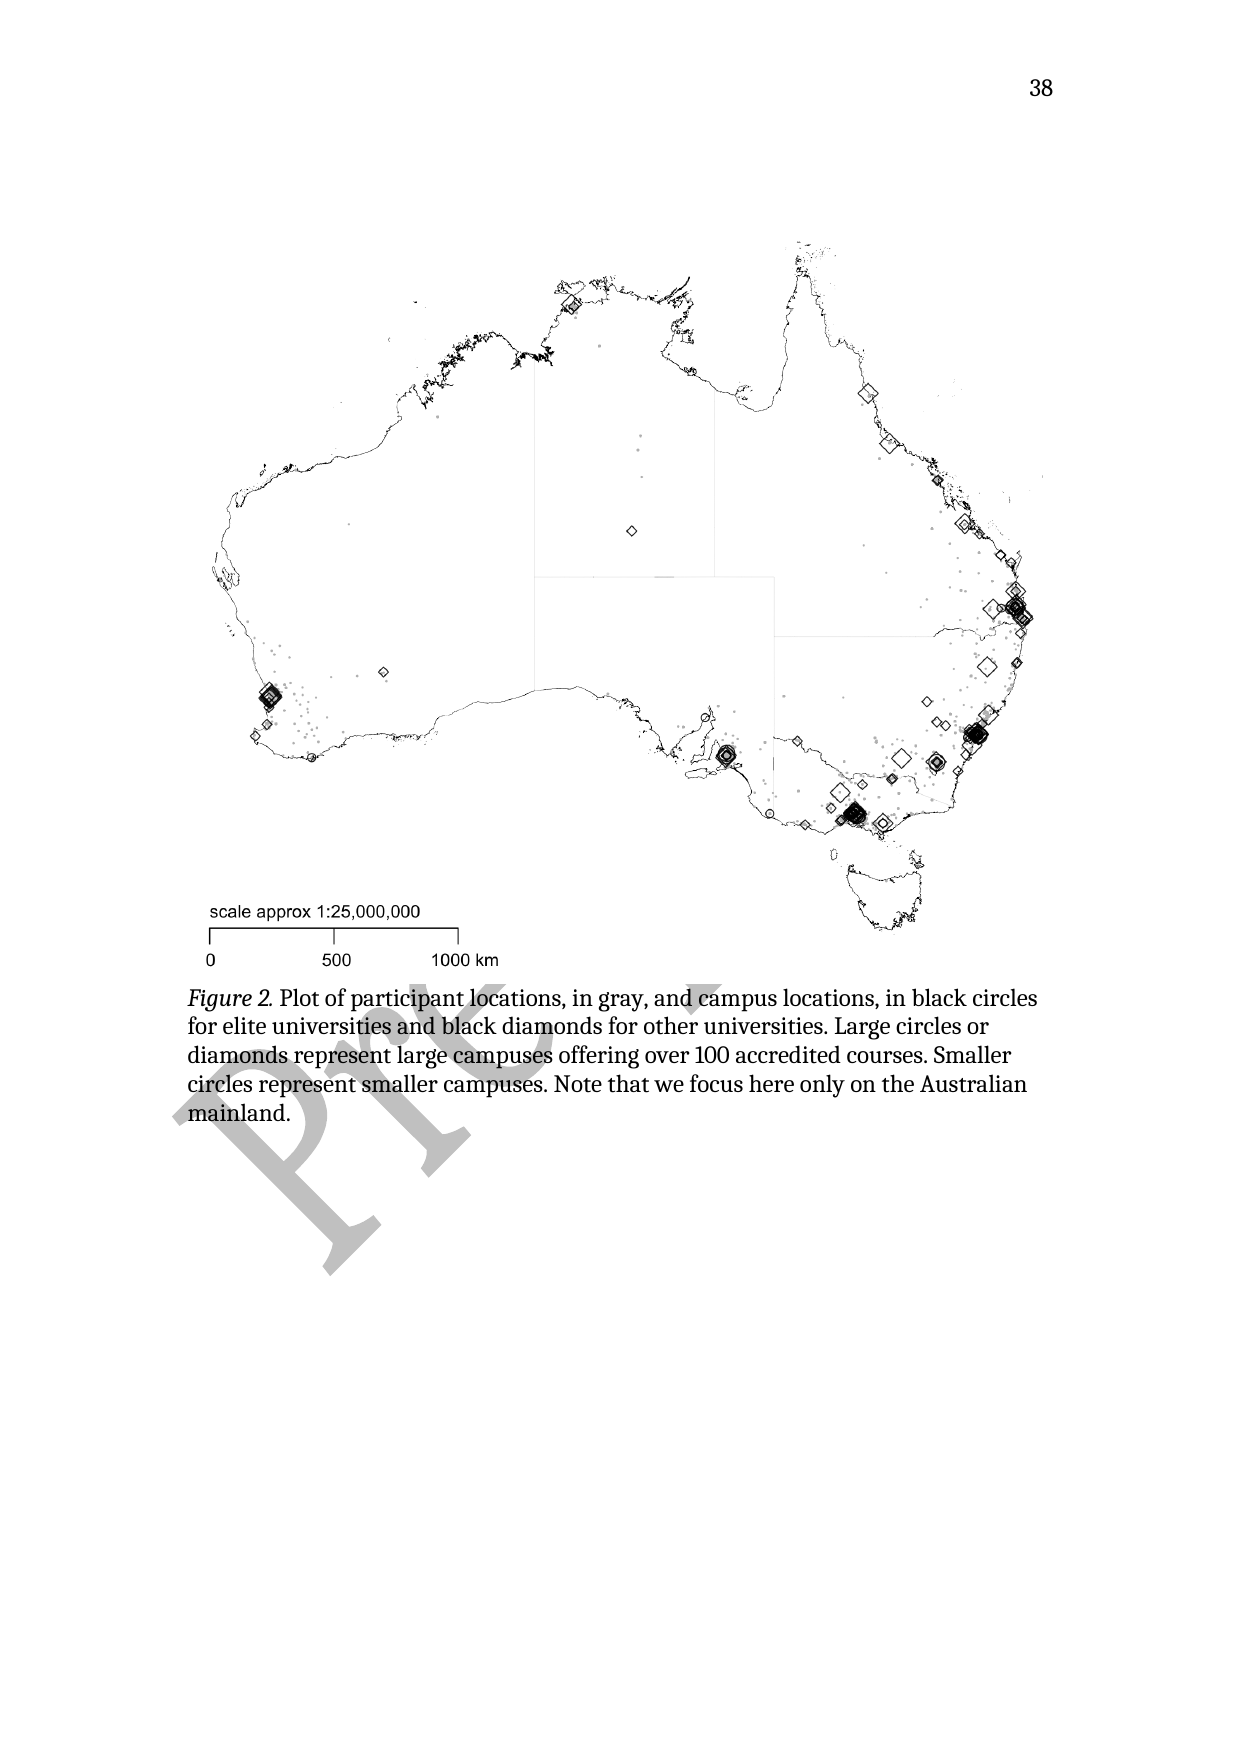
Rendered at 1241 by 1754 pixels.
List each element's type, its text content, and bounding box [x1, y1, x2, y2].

text Figure 2. Plot of participant locations, in gray, and campus locations, in black circles for elite universities and black diamonds for other universities. Large circles or diamonds represent large campuses offering over 100 accredited courses. Smaller circles represent smaller campuses. Note that we focus here only on the Australian mainland. [187, 983, 1053, 1127]
picture [187, 226, 1043, 984]
